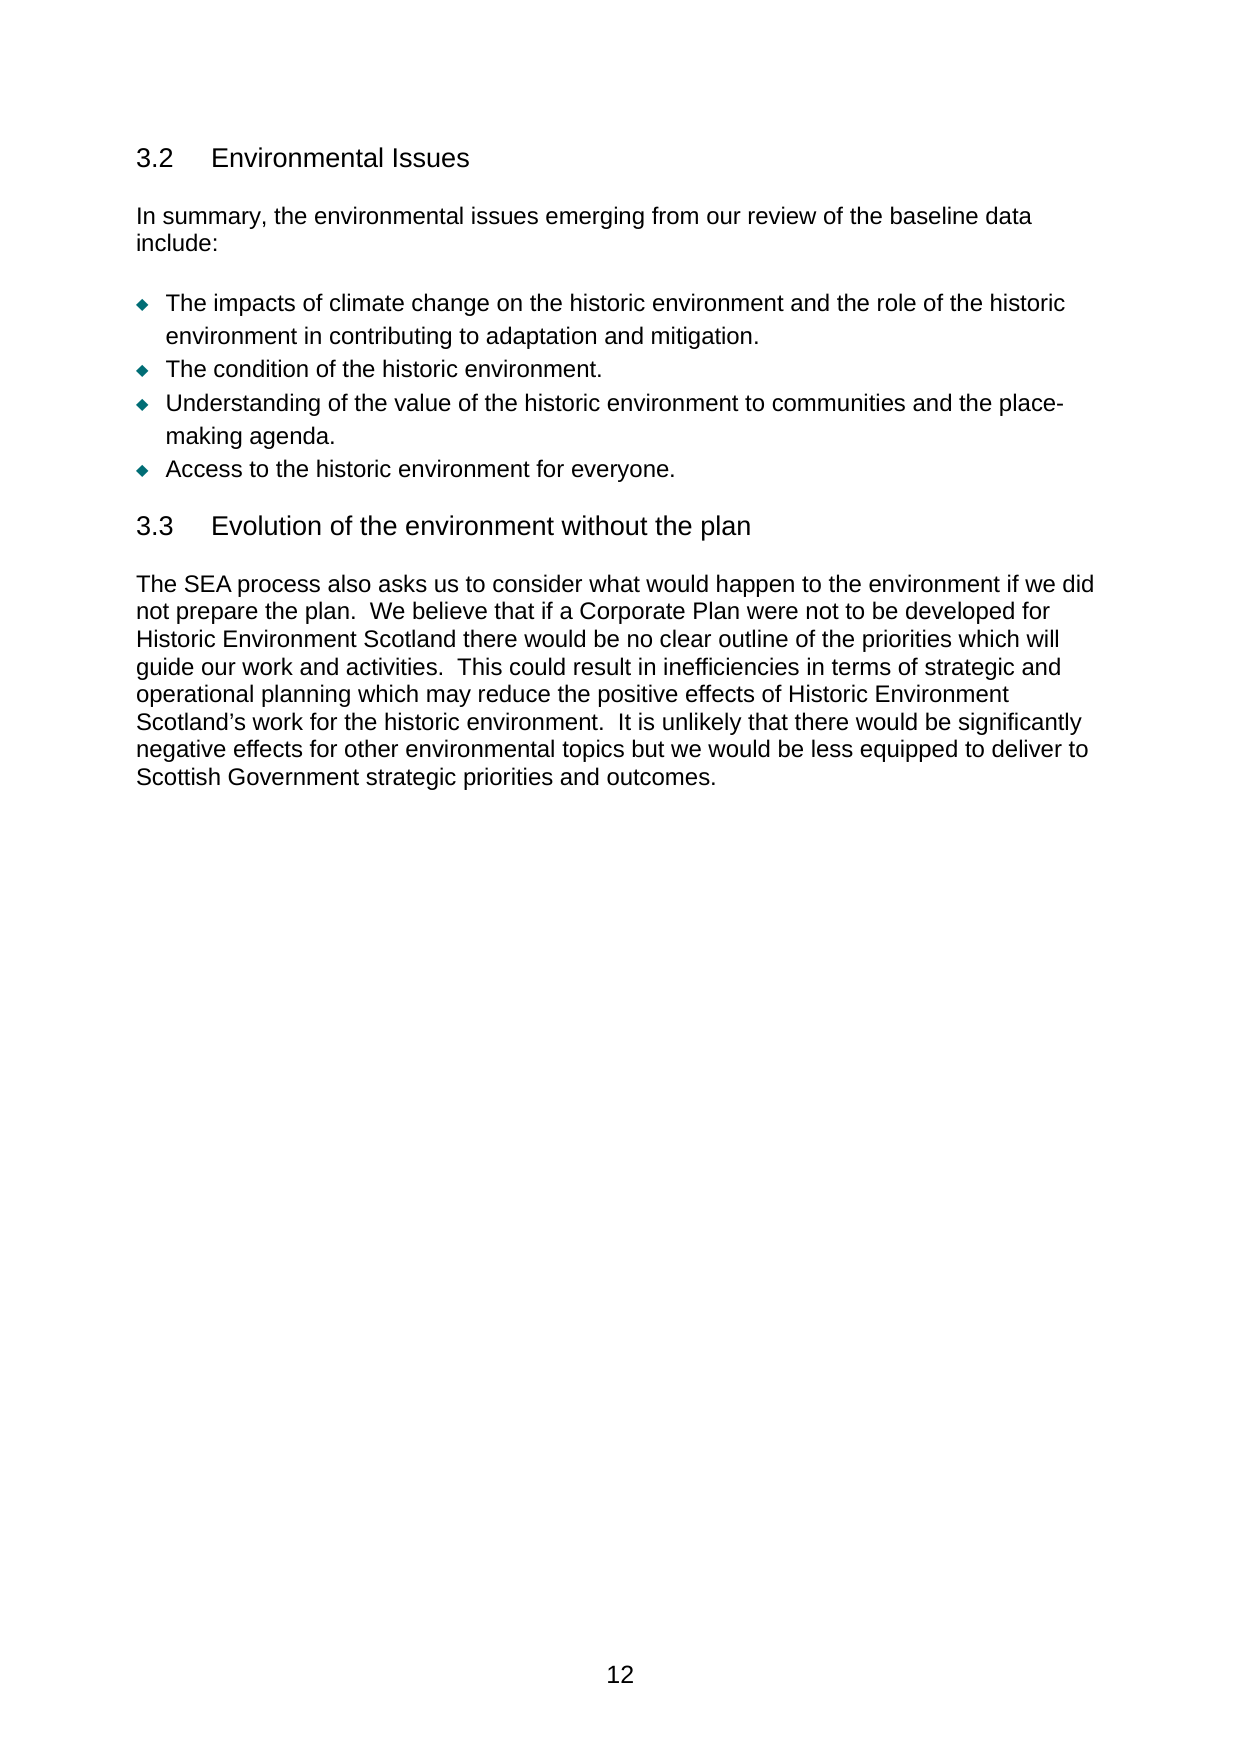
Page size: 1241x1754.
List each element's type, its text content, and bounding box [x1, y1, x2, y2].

list Access to the historic environment for everyone. [136, 451, 1104, 484]
list Understanding of the value of the historic environment to communities and the place-making agenda. [136, 384, 1104, 451]
list The impacts of climate change on the historic environment and the role of the historic environment in contributing to adaptation and mitigation. [136, 284, 1104, 351]
text In summary, the environmental issues emerging from our review of the baseline data include: [136, 202, 1104, 257]
list The condition of the historic environment. [136, 351, 1104, 384]
subtitle 3.2 Environmental Issues [136, 142, 1104, 173]
subtitle 3.3 Evolution of the environment without the plan [136, 509, 1104, 541]
subtitle The SEA process also asks us to consider what would happen to the environment if we did not prepare the plan. We believe that if a Corporate Plan were not to be developed for Historic Environment Scotland there would be no clear outline of the priorities which will guide our work and activities. This could result in inefficiencies in terms of strategic and operational planning which may reduce the positive effects of Historic Environment Scotland’s work for the historic environment. It is unlikely that there would be significantly negative effects for other environmental topics but we would be less equipped to deliver to Scottish Government strategic priorities and outcomes. 4. Assessment approach and methods [136, 569, 1104, 790]
